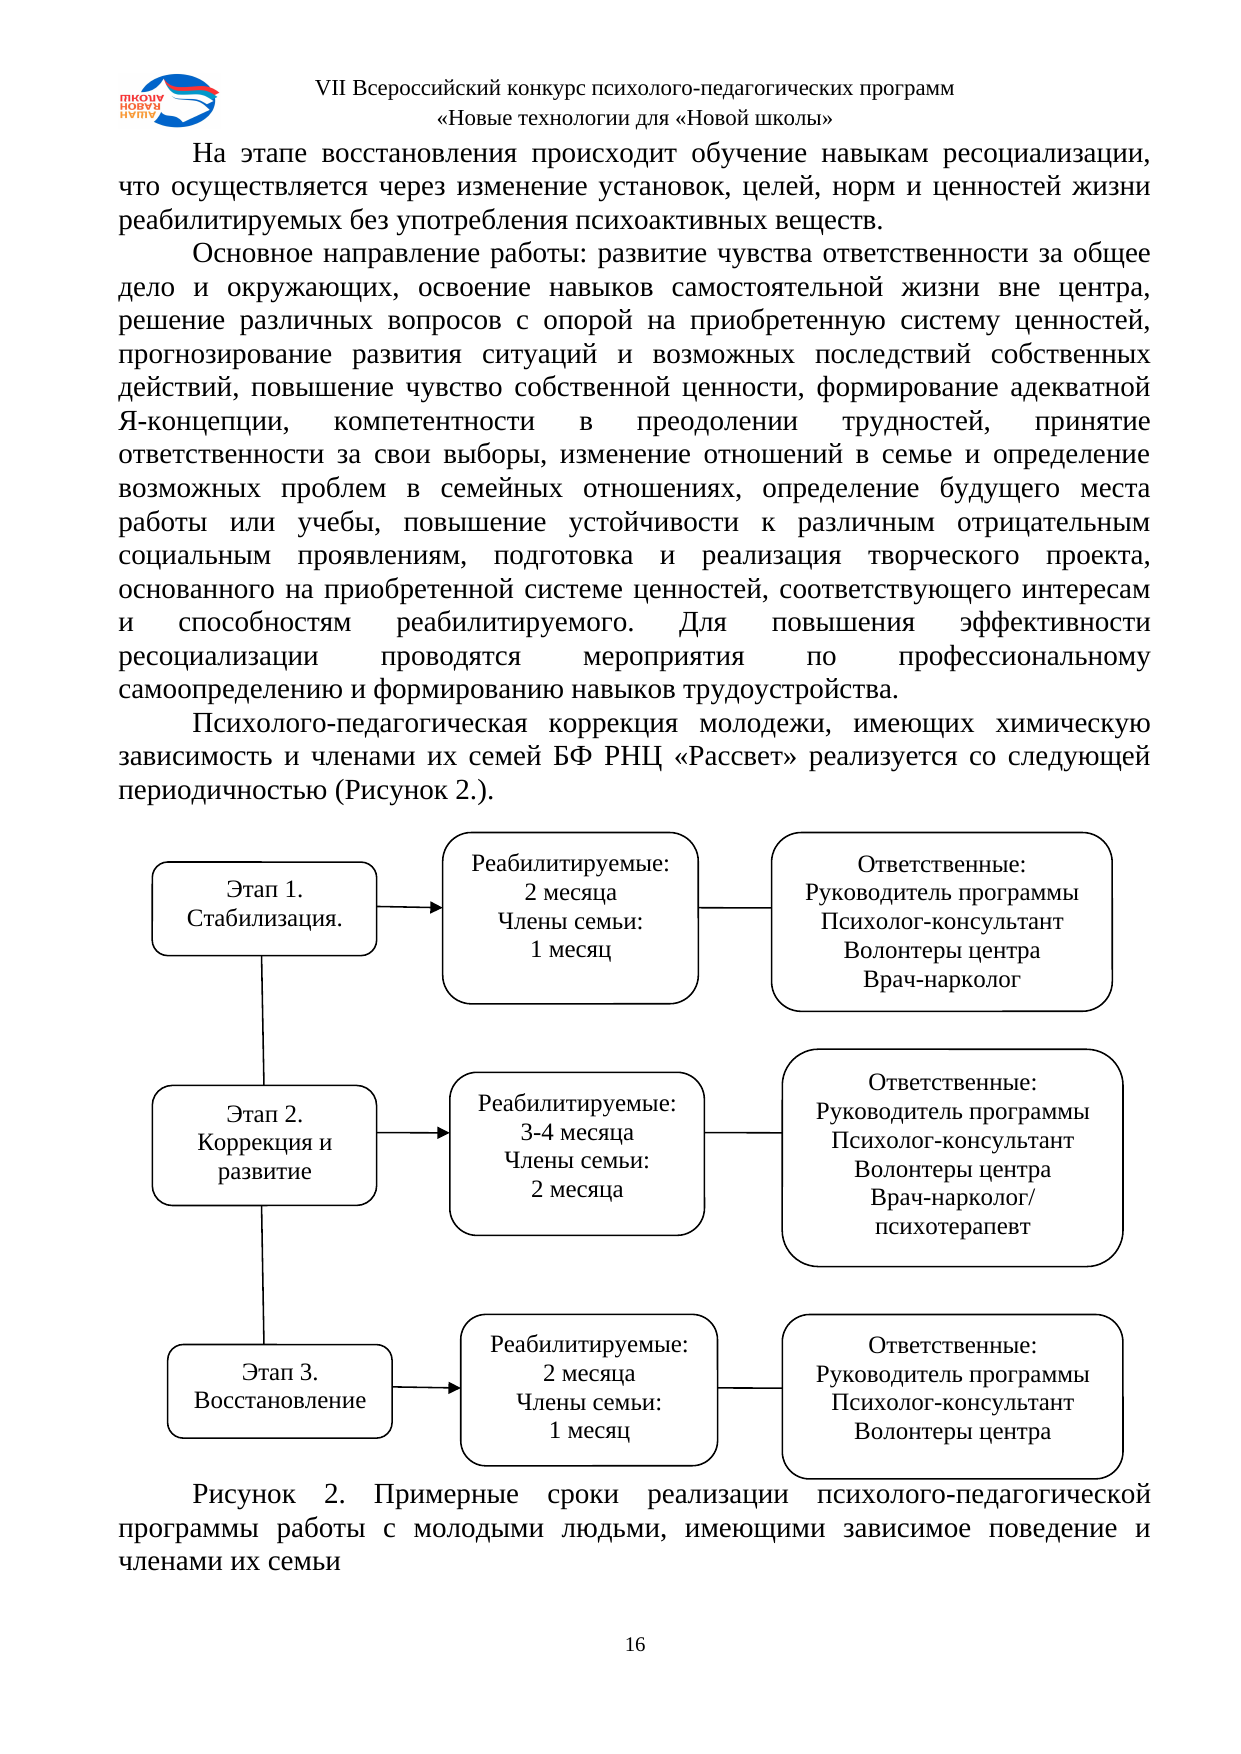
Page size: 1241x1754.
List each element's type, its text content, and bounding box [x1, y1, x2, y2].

picture [118, 73, 221, 129]
text На этапе восстановления происходит обучение навыкам ресоциализации, что осуществляется через изменение установок, целей, норм и ценностей жизни реабилитируемых без употребления психоактивных веществ. [118, 135, 1152, 235]
text Рисунок 2. Примерные сроки реализации психолого-педагогической программы работы с молодыми людьми, имеющими зависимое поведение и членами их семьи [118, 1476, 1152, 1577]
text Психолого-педагогическая коррекция молодежи, имеющих химическую зависимость и членами их семей БФ РНЦ «Рассвет» реализуется со следующей периодичностью (Рисунок 2.). [118, 705, 1152, 806]
text Основное направление работы: развитие чувства ответственности за общее дело и окружающих, освоение навыков самостоятельной жизни вне центра, решение различных вопросов с опорой на приобретенную систему ценностей, прогнозирование развития ситуаций и возможных последствий собственных действий, повышение чувство собственной ценности, формирование адекватной Я-концепции, компетентности в преодолении трудностей, принятие ответственности за свои выборы, изменение отношений в семье и определение возможных проблем в семейных отношениях, определение будущего места работы или учебы, повышение устойчивости к различным отрицательным социальным проявлениям, подготовка и реализация творческого проекта, основанного на приобретенной системе ценностей, соответствующего интересам и способностям реабилитируемого. Для повышения эффективности ресоциализации проводятся мероприятия по профессиональному самоопределению и формированию навыков трудоустройства. [118, 235, 1152, 705]
